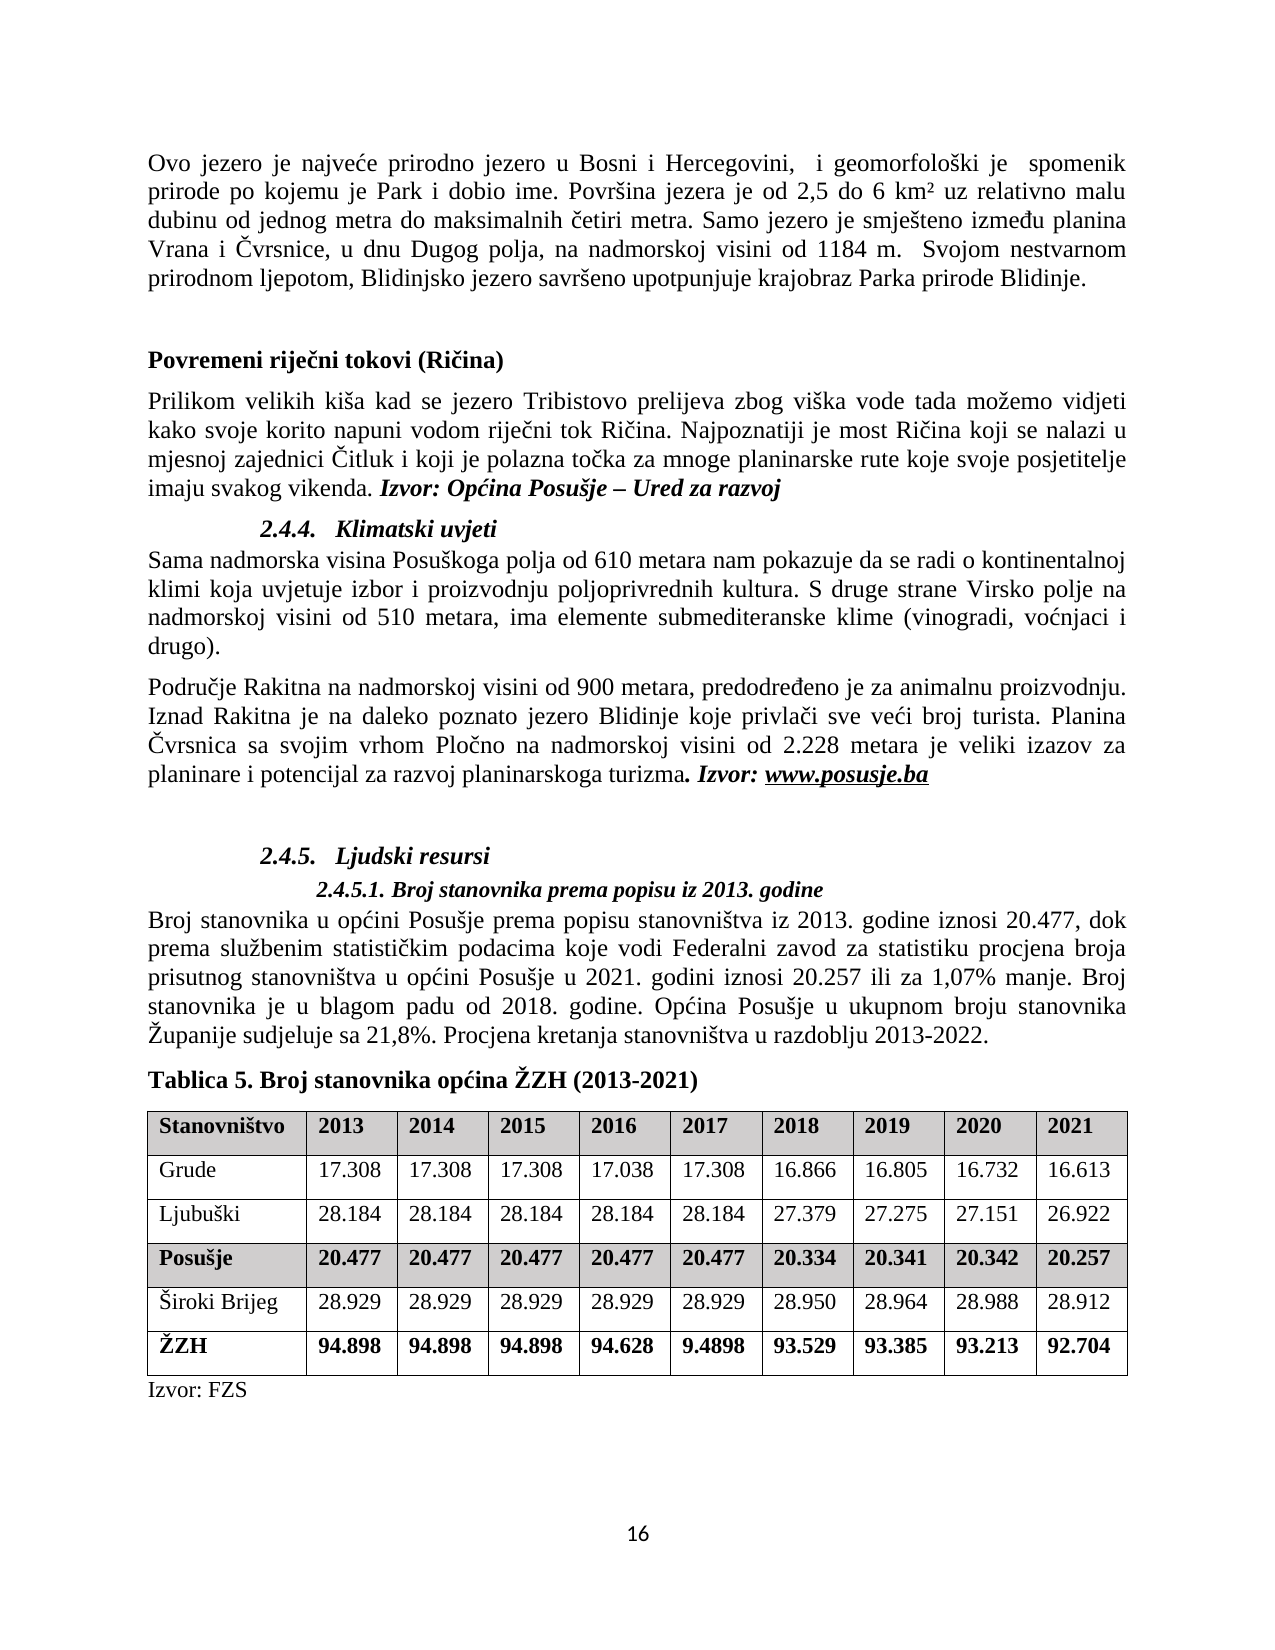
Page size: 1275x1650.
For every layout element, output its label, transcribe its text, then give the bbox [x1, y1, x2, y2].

table_header 2013 [307, 1112, 397, 1155]
table_header 2019 [854, 1112, 944, 1155]
table_cell 28.184 [489, 1200, 579, 1243]
table_cell 17.038 [580, 1156, 670, 1199]
table_cell 16.805 [854, 1156, 944, 1199]
table_cell 20.477 [307, 1244, 397, 1287]
table_cell 27.275 [854, 1200, 944, 1243]
table_cell 28.929 [671, 1288, 762, 1331]
table_cell Posušje [148, 1244, 306, 1287]
table_cell 93.213 [945, 1332, 1036, 1375]
table_cell 20.477 [398, 1244, 488, 1287]
table_cell 28.929 [580, 1288, 670, 1331]
table_cell 17.308 [489, 1156, 579, 1199]
table_cell 28.929 [307, 1288, 397, 1331]
table_cell 93.529 [763, 1332, 853, 1375]
subtitle Klimatski uvjeti [260, 514, 1127, 543]
table_cell 20.342 [945, 1244, 1036, 1287]
table_cell 17.308 [671, 1156, 762, 1199]
table_cell 27.379 [763, 1200, 853, 1243]
table_cell Grude [148, 1156, 306, 1199]
text Prilikom velikih kiša kad se jezero Tribistovo prelijeva zbog viška vode tada možemo vidjeti kako svoje korito napuni vodom riječni tok Ričina. Najpoznatiji je most Ričina koji se nalazi u mjesnoj zajednici Čitluk i koji je polazna točka za mnoge planinarske rute koje svoje posjetitelje imaju svakog vikenda. Izvor: Općina Posušje – Ured za razvoj [148, 386, 1127, 501]
table_cell 28.929 [489, 1288, 579, 1331]
table_cell Ljubuški [148, 1200, 306, 1243]
table_cell 17.308 [307, 1156, 397, 1199]
text Izvor: FZS [148, 1376, 1127, 1402]
subtitle Ljudski resursi [260, 841, 1127, 870]
text Tablica 5. Broj stanovnika općina ŽZH (2013-2021) [148, 1065, 1127, 1094]
table_cell 26.922 [1037, 1200, 1127, 1243]
text Područje Rakitna na nadmorskoj visini od 900 metara, predodređeno je za animalnu proizvodnju. Iznad Rakitna je na daleko poznato jezero Blidinje koje privlači sve veći broj turista. Planina Čvrsnica sa svojim vrhom Pločno na nadmorskoj visini od 2.228 metara je veliki izazov za planinare i potencijal za razvoj planinarskoga turizma. Izvor: www.posusje.ba [148, 672, 1127, 787]
table_cell 28.184 [671, 1200, 762, 1243]
table_cell 28.988 [945, 1288, 1036, 1331]
table_cell 16.613 [1037, 1156, 1127, 1199]
table_header 2020 [945, 1112, 1036, 1155]
subtitle Broj stanovnika prema popisu iz 2013. godine [316, 876, 1127, 903]
table_header 2016 [580, 1112, 670, 1155]
table_cell 92.704 [1037, 1332, 1127, 1375]
table_cell 28.964 [854, 1288, 944, 1331]
table_cell 20.334 [763, 1244, 853, 1287]
table_cell 28.929 [398, 1288, 488, 1331]
table_cell 93.385 [854, 1332, 944, 1375]
table_cell 94.898 [398, 1332, 488, 1375]
table_header 2014 [398, 1112, 488, 1155]
table_cell 20.477 [580, 1244, 670, 1287]
table_cell 94.628 [580, 1332, 670, 1375]
table_cell 20.477 [489, 1244, 579, 1287]
table_cell 9.4898 [671, 1332, 762, 1375]
table_cell 20.257 [1037, 1244, 1127, 1287]
table_cell 17.308 [398, 1156, 488, 1199]
text Sama nadmorska visina Posuškoga polja od 610 metara nam pokazuje da se radi o kontinentalnoj klimi koja uvjetuje izbor i proizvodnju poljoprivrednih kultura. S druge strane Virsko polje na nadmorskoj visini od 510 metara, ima elemente submediteranske klime (vinogradi, voćnjaci i drugo). [148, 545, 1127, 660]
table_cell 16.732 [945, 1156, 1036, 1199]
table_cell 28.950 [763, 1288, 853, 1331]
table_header 2018 [763, 1112, 853, 1155]
table_cell ŽZH [148, 1332, 306, 1375]
table_cell 28.184 [307, 1200, 397, 1243]
table_header 2021 [1037, 1112, 1127, 1155]
table_header Stanovništvo [148, 1112, 306, 1155]
table_cell 16.866 [763, 1156, 853, 1199]
text Povremeni riječni tokovi (Ričina) [148, 345, 1127, 374]
table_cell 94.898 [307, 1332, 397, 1375]
table_cell 20.341 [854, 1244, 944, 1287]
table_cell 28.184 [398, 1200, 488, 1243]
table_cell 28.184 [580, 1200, 670, 1243]
table_cell 28.912 [1037, 1288, 1127, 1331]
table_cell 94.898 [489, 1332, 579, 1375]
text Broj stanovnika u općini Posušje prema popisu stanovništva iz 2013. godine iznosi 20.477, dok prema službenim statističkim podacima koje vodi Federalni zavod za statistiku procjena broja prisutnog stanovništva u općini Posušje u 2021. godini iznosi 20.257 ili za 1,07% manje. Broj stanovnika je u blagom padu od 2018. godine. Općina Posušje u ukupnom broju stanovnika Županije sudjeluje sa 21,8%. Procjena kretanja stanovništva u razdoblju 2013-2022. [148, 905, 1127, 1048]
table_cell Široki Brijeg [148, 1288, 306, 1331]
table_header 2015 [489, 1112, 579, 1155]
table_header 2017 [671, 1112, 762, 1155]
text Ovo jezero je najveće prirodno jezero u Bosni i Hercegovini, i geomorfološki je spomenik prirode po kojemu je Park i dobio ime. Površina jezera je od 2,5 do 6 km² uz relativno malu dubinu od jednog metra do maksimalnih četiri metra. Samo jezero je smješteno između planina Vrana i Čvrsnice, u dnu Dugog polja, na nadmorskoj visini od 1184 m. Svojom nestvarnom prirodnom ljepotom, Blidinjsko jezero savršeno upotpunjuje krajobraz Parka prirode Blidinje. [148, 148, 1127, 291]
table_cell 20.477 [671, 1244, 762, 1287]
table_cell 27.151 [945, 1200, 1036, 1243]
